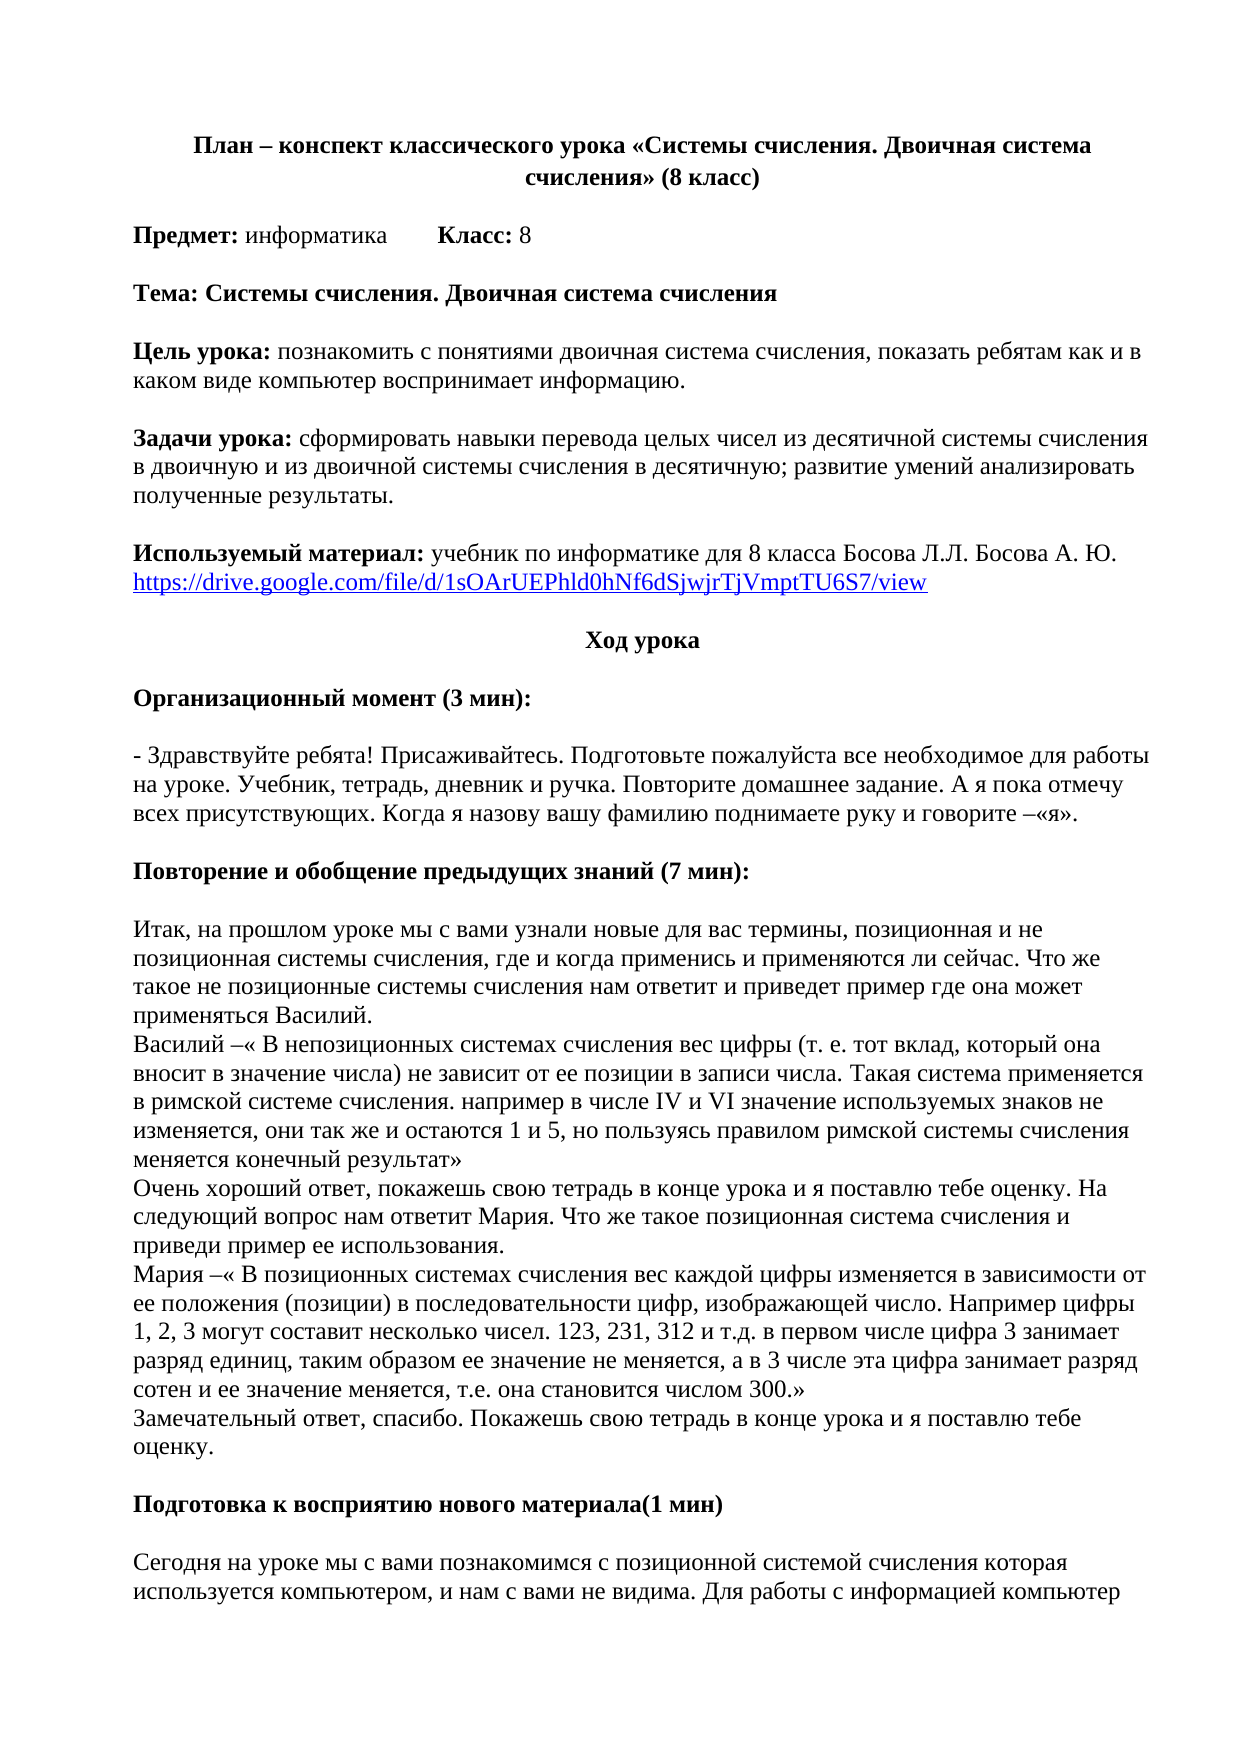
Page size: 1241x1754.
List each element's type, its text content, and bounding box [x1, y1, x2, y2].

text Цель урока: познакомить с понятиями двоичная система счисления, показать ребятам как и в каком виде компьютер воспринимает информацию. [133, 336, 1152, 393]
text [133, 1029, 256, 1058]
text Задачи урока: сформировать навыки перевода целых чисел из десятичной системы счисления в двоичную и из двоичной системы счисления в десятичную; развитие умений анализировать полученные результаты. [133, 423, 1152, 509]
text Организационный момент (3 мин): [133, 683, 1152, 711]
text Очень хороший ответ, покажешь свою тетрадь в конце урока и я поставлю тебе оценку. На следующий вопрос нам ответит Мария. Что же такое позиционная система счисления и приведи пример ее использования. [505, 1173, 1152, 1259]
text Василий –« В непозиционных системах счисления вес цифры (т. е. тот вклад, который она вносит в значение числа) не зависит от ее позиции в записи числа. Такая система применяется в римской системе счисления. например в числе ІV и VІ значение используемых знаков не изменяется, они так же и остаются 1 и 5, но пользуясь правилом римской системы счисления меняется конечный результат» [462, 1029, 1152, 1173]
text - Здравствуйте ребята! Присаживайтесь. Подготовьте пожалуйста все необходимое для работы на уроке. Учебник, тетрадь, дневник и ручка. Повторите домашнее задание. А я пока отмечу всех присутствующих. Когда я назову вашу фамилию поднимаете руку и говорите –«я». [133, 741, 1152, 827]
text Мария –« В позиционных системах счисления вес каждой цифры изменяется в зависимости от ее положения (позиции) в последовательности цифр, изображающей число. Например цифры 1, 2, 3 могут составит несколько чисел. 123, 231, 312 и т.д. в первом числе цифра 3 занимает разряд единиц, таким образом ее значение не меняется, а в 3 числе эта цифра занимает разряд сотен и ее значение меняется, т.е. она становится числом 300.» [806, 1259, 1152, 1403]
text Используемый материал: учебник по информатике для 8 класса Босова Л.Л. Босова А. Ю. https://drive.google.com/file/d/1sOArUEPhld0hNf6dSjwjrTjVmptTU6S7/view [133, 538, 1152, 596]
text Подготовка к восприятию нового материала(1 мин) [133, 1489, 1152, 1518]
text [133, 1547, 1152, 1605]
text Итак, на прошлом уроке мы с вами узнали новые для вас термины, позиционная и не позиционная системы счисления, где и когда применись и применяются ли сейчас. Что же такое не позиционные системы счисления нам ответит и приведет пример где она может применяться Василий. [133, 914, 1152, 1029]
text Предмет: информатика Класс: 8 [133, 220, 1152, 249]
text План – конспект классического урока «Системы счисления. Двоичная система счисления» (8 класс) [133, 126, 1152, 191]
text Тема: Системы счисления. Двоичная система счисления [133, 278, 1152, 307]
text Замечательный ответ, спасибо. Покажешь свою тетрадь в конце урока и я поставлю тебе оценку. [214, 1403, 1152, 1460]
text Повторение и обобщение предыдущих знаний (7 мин): [133, 856, 1152, 885]
text Ход урока [133, 625, 1152, 653]
